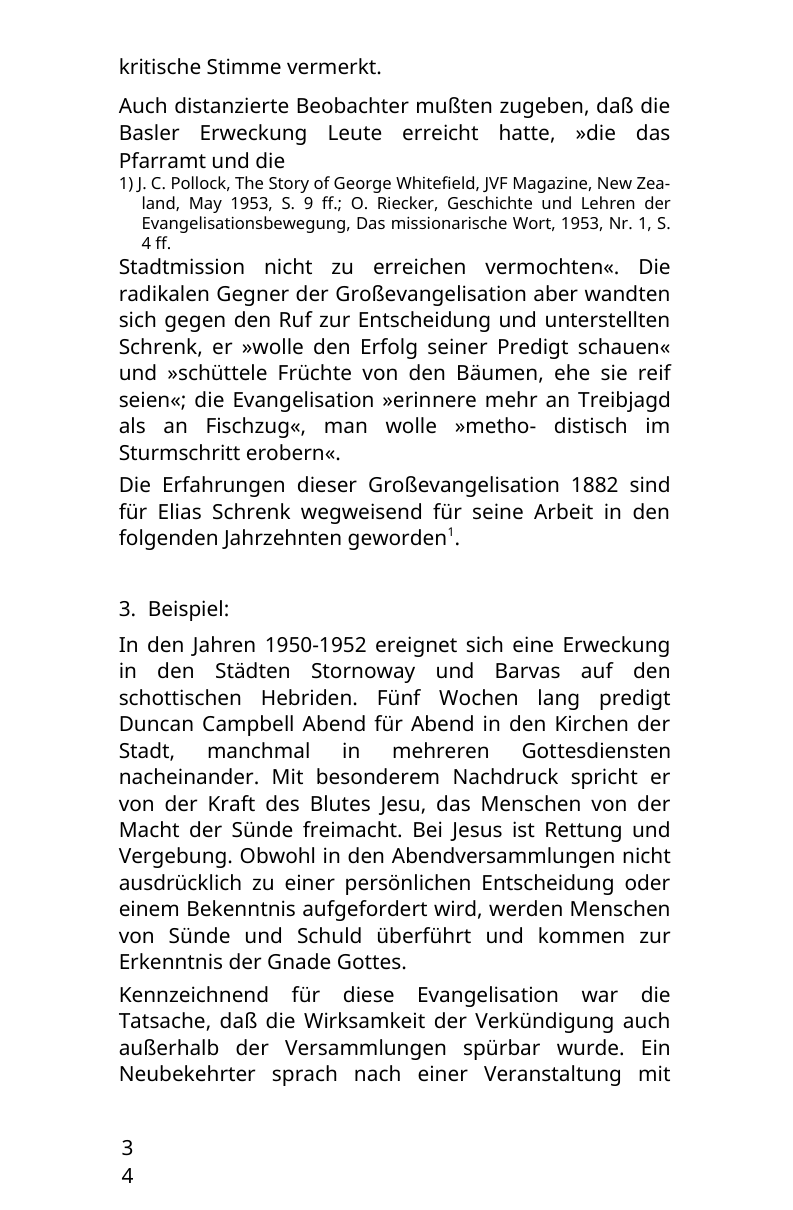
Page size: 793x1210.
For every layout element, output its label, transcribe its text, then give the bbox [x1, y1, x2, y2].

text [118, 53, 671, 79]
text Stadtmission nicht zu erreichen vermochten«. Die radikalen Gegner der Großevangelisation aber wandten sich gegen den Ruf zur Entscheidung und unterstellten Schrenk, er »wolle den Erfolg seiner Predigt schauen« und »schüttele Früchte von den Bäumen, ehe sie reif seien«; die Evangelisation »erinnere mehr an Treibjagd als an Fischzug«, man wolle »metho- distisch im Sturmschritt erobern«. [118, 254, 671, 465]
list Beispiel: [118, 599, 671, 620]
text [118, 981, 671, 1087]
text 1) J. C. Pollock, The Story of George Whitefield, JVF Magazine, New Zea- land, May 1953, S. 9 ff.; O. Riecker, Geschichte und Lehren der Evangelisationsbewegung, Das missionarische Wort, 1953, Nr. 1, S. 4 ff. [118, 174, 671, 254]
text Die Erfahrungen dieser Großevangelisation 1882 sind für Elias Schrenk wegweisend für seine Arbeit in den folgenden Jahrzehnten geworden1. [118, 472, 671, 551]
text Auch distanzierte Beobachter mußten zugeben, daß die Basler Erweckung Leute erreicht hatte, »die das Pfarramt und die [118, 91, 671, 174]
text In den Jahren 1950-1952 ereignet sich eine Erweckung in den Städten Stornoway und Barvas auf den schottischen Hebriden. Fünf Wochen lang predigt Duncan Campbell Abend für Abend in den Kirchen der Stadt, manchmal in mehreren Gottesdiensten nacheinander. Mit besonderem Nachdruck spricht er von der Kraft des Blutes Jesu, das Menschen von der Macht der Sünde freimacht. Bei Jesus ist Rettung und Vergebung. Obwohl in den Abendversammlungen nicht ausdrücklich zu einer persönlichen Entscheidung oder einem Bekenntnis aufgefordert wird, werden Menschen von Sünde und Schuld überführt und kommen zur Erkenntnis der Gnade Gottes. [118, 631, 671, 975]
